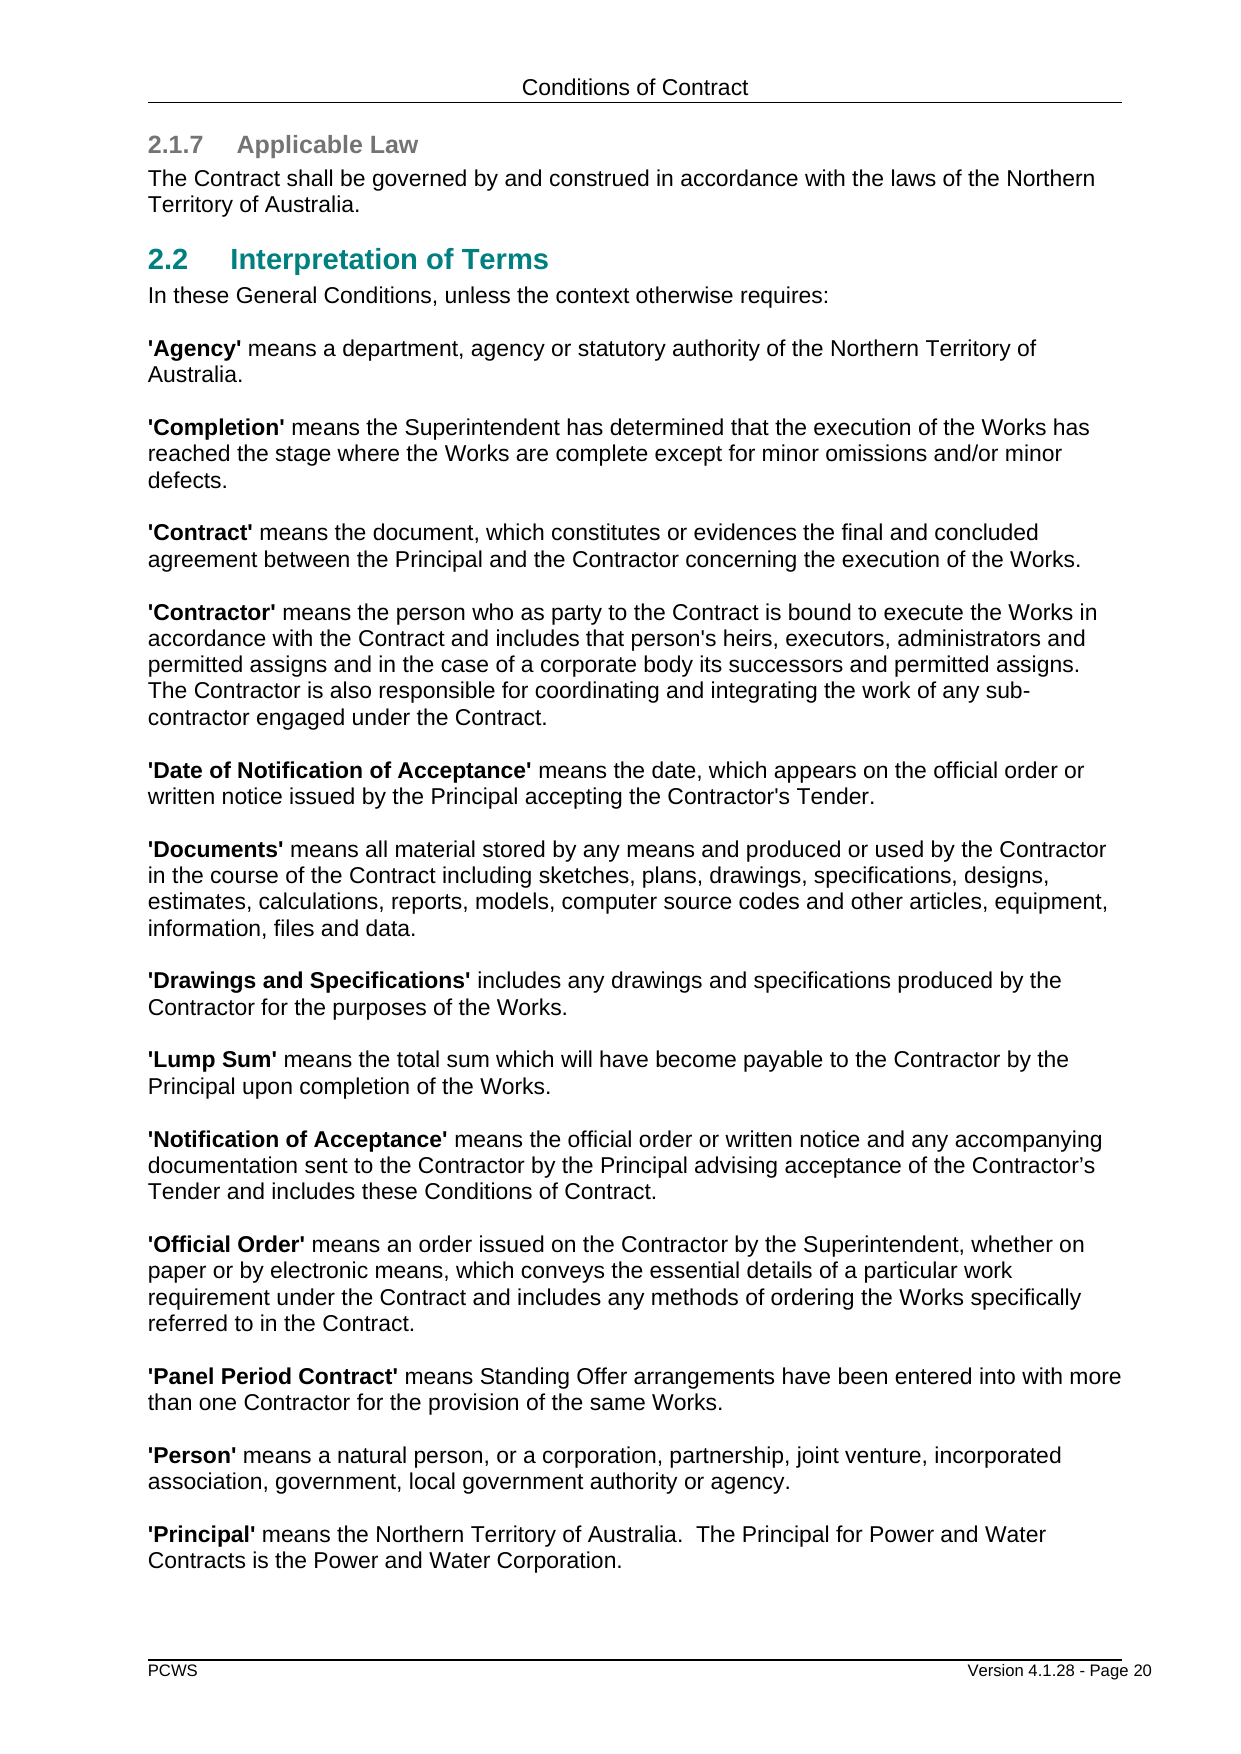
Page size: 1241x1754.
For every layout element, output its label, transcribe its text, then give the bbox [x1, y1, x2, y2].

list 'Panel Period Contract' means Standing Offer arrangements have been entered into with more than one Contractor for the provision of the same Works. [148, 1363, 1122, 1415]
list 'Principal' means the Northern Territory of Australia. The Principal for Power and Water Contracts is the Power and Water Corporation. [148, 1521, 1122, 1573]
list 'Official Order' means an order issued on the Contractor by the Superintendent, whether on paper or by electronic means, which conveys the essential details of a particular work requirement under the Contract and includes any methods of ordering the Works specifically referred to in the Contract. [148, 1231, 1122, 1336]
list 'Person' means a natural person, or a corporation, partnership, joint venture, incorporated association, government, local government authority or agency. [148, 1442, 1122, 1494]
list 'Date of Notification of Acceptance' means the date, which appears on the official order or written notice issued by the Principal accepting the Contractor's Tender. [148, 757, 1122, 809]
text In these General Conditions, unless the context otherwise requires: [148, 282, 1122, 308]
list 'Completion' means the Superintendent has determined that the execution of the Works has reached the stage where the Works are complete except for minor omissions and/or minor defects. [148, 414, 1122, 493]
list 'Contract' means the document, which constitutes or evidences the final and concluded agreement between the Principal and the Contractor concerning the execution of the Works. [148, 519, 1122, 572]
list 'Documents' means all material stored by any means and produced or used by the Contractor in the course of the Contract including sketches, plans, drawings, specifications, designs, estimates, calculations, reports, models, computer source codes and other articles, equipment, information, files and data. [148, 836, 1122, 941]
list 'Contractor' means the person who as party to the Contract is bound to execute the Works in accordance with the Contract and includes that person's heirs, executors, administrators and permitted assigns and in the case of a corporate body its successors and permitted assigns. The Contractor is also responsible for coordinating and integrating the work of any sub-contractor engaged under the Contract. [148, 598, 1122, 730]
subtitle Interpretation of Terms [148, 242, 1122, 276]
subtitle Applicable Law [148, 130, 1122, 158]
list 'Drawings and Specifications' includes any drawings and specifications produced by the Contractor for the purposes of the Works. [148, 967, 1122, 1020]
list 'Agency' means a department, agency or statutory authority of the Northern Territory of Australia. [148, 335, 1122, 388]
list 'Lump Sum' means the total sum which will have become payable to the Contractor by the Principal upon completion of the Works. [148, 1046, 1122, 1099]
text The Contract shall be governed by and construed in accordance with the laws of the Northern Territory of Australia. [148, 165, 1122, 217]
list 'Notification of Acceptance' means the official order or written notice and any accompanying documentation sent to the Contractor by the Principal advising acceptance of the Contractor’s Tender and includes these Conditions of Contract. [148, 1126, 1122, 1204]
